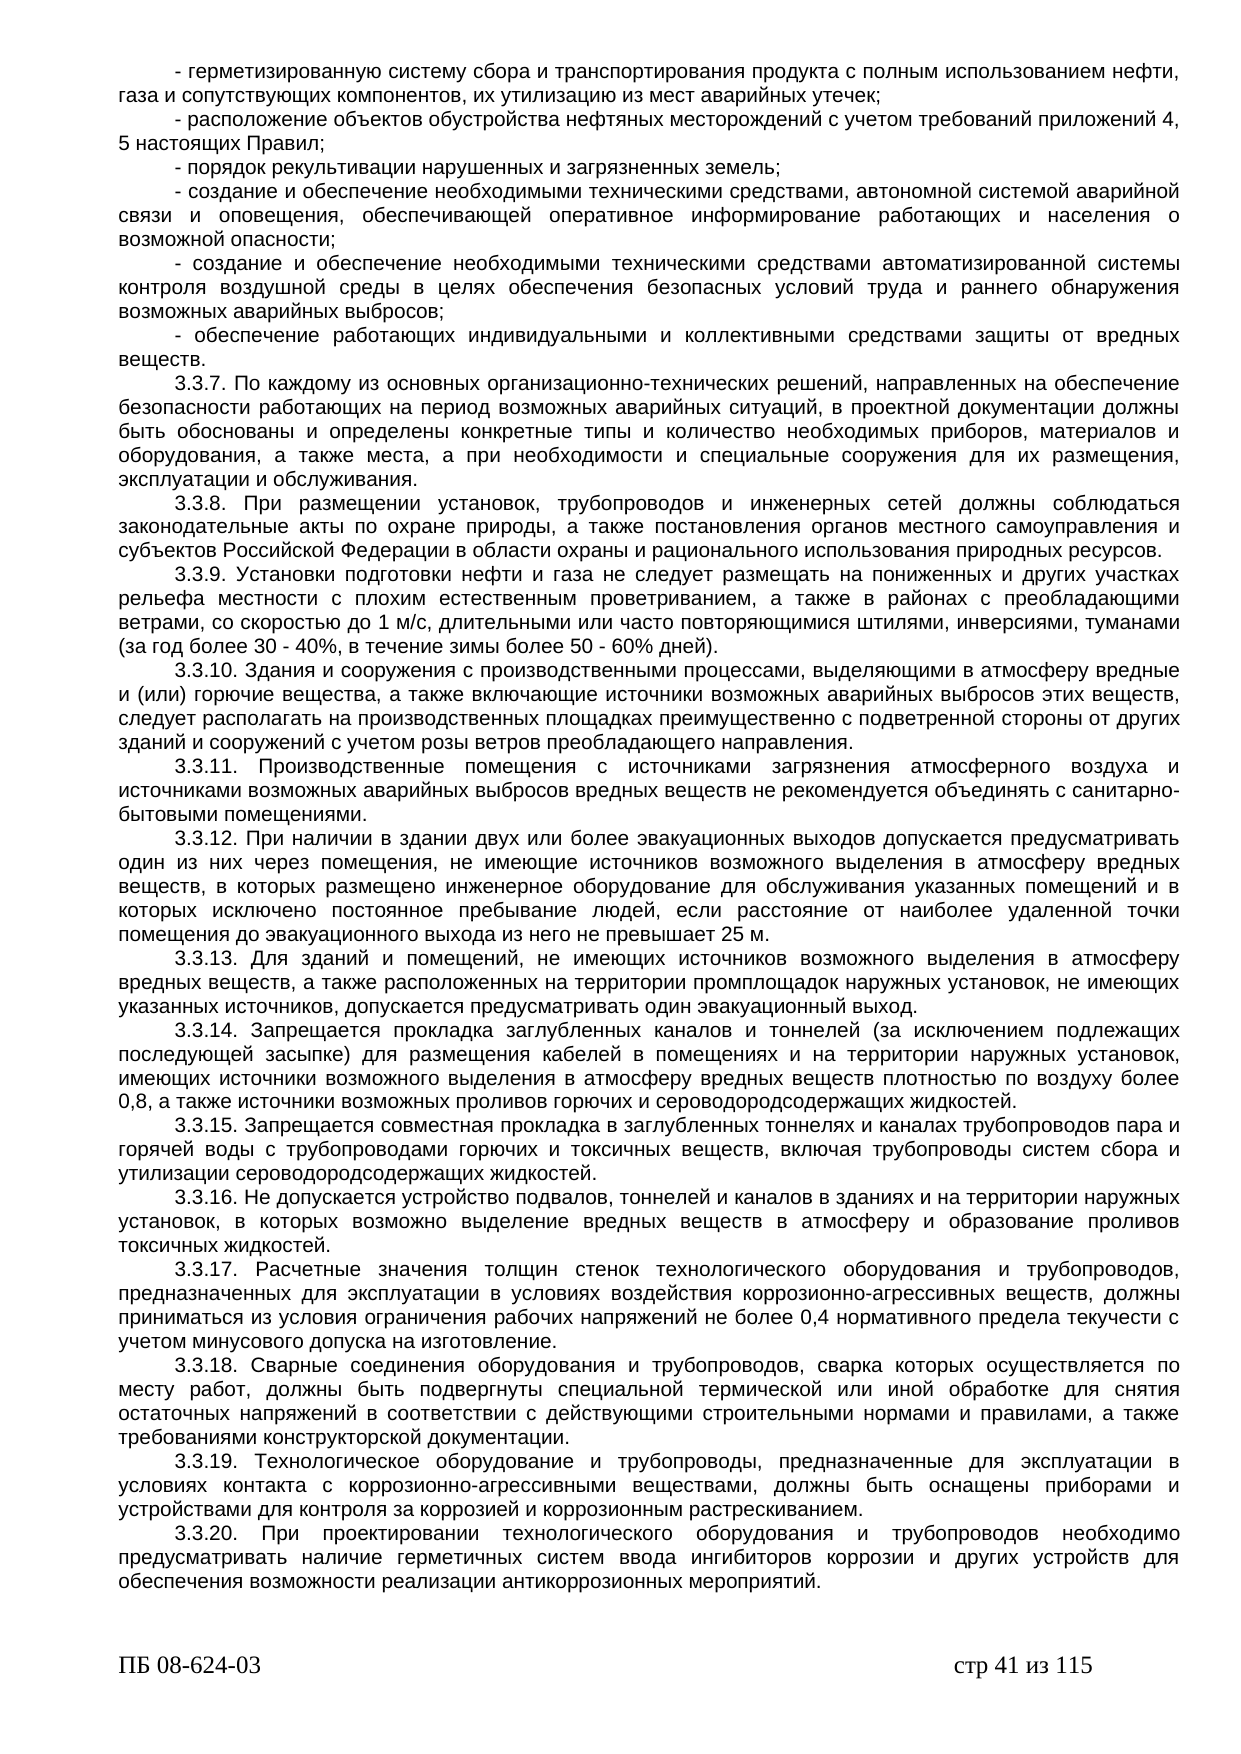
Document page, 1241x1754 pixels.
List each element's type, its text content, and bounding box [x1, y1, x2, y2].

text 3.3.8. При размещении установок, трубопроводов и инженерных сетей должны соблюдаться законодательные акты по охране природы, а также постановления органов местного самоуправления и субъектов Российской Федерации в области охраны и рационального использования природных ресурсов. [118, 490, 1181, 562]
text 3.3.20. При проектировании технологического оборудования и трубопроводов необходимо предусматривать наличие герметичных систем ввода ингибиторов коррозии и других устройств для обеспечения возможности реализации антикоррозионных мероприятий. [118, 1521, 1181, 1592]
text 3.3.15. Запрещается совместная прокладка в заглубленных тоннелях и каналах трубопроводов пара и горячей воды с трубопроводами горючих и токсичных веществ, включая трубопроводы систем сбора и утилизации сероводородсодержащих жидкостей. [118, 1113, 1181, 1185]
text - создание и обеспечение необходимыми техническими средствами автоматизированной системы контроля воздушной среды в целях обеспечения безопасных условий труда и раннего обнаружения возможных аварийных выбросов; [118, 251, 1181, 323]
text 3.3.18. Сварные соединения оборудования и трубопроводов, сварка которых осуществляется по месту работ, должны быть подвергнуты специальной термической или иной обработке для снятия остаточных напряжений в соответствии с действующими строительными нормами и правилами, а также требованиями конструкторской документации. [118, 1353, 1181, 1449]
text 3.3.16. Не допускается устройство подвалов, тоннелей и каналов в зданиях и на территории наружных установок, в которых возможно выделение вредных веществ в атмосферу и образование проливов токсичных жидкостей. [118, 1185, 1181, 1257]
text - расположение объектов обустройства нефтяных месторождений с учетом требований приложений 4, 5 настоящих Правил; [118, 107, 1181, 155]
text 3.3.19. Технологическое оборудование и трубопроводы, предназначенные для эксплуатации в условиях контакта с коррозионно-агрессивными веществами, должны быть оснащены приборами и устройствами для контроля за коррозией и коррозионным растрескиванием. [118, 1449, 1181, 1521]
text - обеспечение работающих индивидуальными и коллективными средствами защиты от вредных веществ. [118, 323, 1181, 371]
text 3.3.12. При наличии в здании двух или более эвакуационных выходов допускается предусматривать один из них через помещения, не имеющие источников возможного выделения в атмосферу вредных веществ, в которых размещено инженерное оборудование для обслуживания указанных помещений и в которых исключено постоянное пребывание людей, если расстояние от наиболее удаленной точки помещения до эвакуационного выхода из него не превышает 25 м. [118, 826, 1181, 946]
text 3.3.11. Производственные помещения с источниками загрязнения атмосферного воздуха и источниками возможных аварийных выбросов вредных веществ не рекомендуется объединять с санитарно-бытовыми помещениями. [118, 754, 1181, 826]
text 3.3.14. Запрещается прокладка заглубленных каналов и тоннелей (за исключением подлежащих последующей засыпке) для размещения кабелей в помещениях и на территории наружных установок, имеющих источники возможного выделения в атмосферу вредных веществ плотностью по воздуху более 0,8, а также источники возможных проливов горючих и сероводородсодержащих жидкостей. [118, 1017, 1181, 1113]
text 3.3.7. По каждому из основных организационно-технических решений, направленных на обеспечение безопасности работающих на период возможных аварийных ситуаций, в проектной документации должны быть обоснованы и определены конкретные типы и количество необходимых приборов, материалов и оборудования, а также места, а при необходимости и специальные сооружения для их размещения, эксплуатации и обслуживания. [118, 371, 1181, 490]
text - герметизированную систему сбора и транспортирования продукта с полным использованием нефти, газа и сопутствующих компонентов, их утилизацию из мест аварийных утечек; [118, 59, 1181, 107]
text 3.3.13. Для зданий и помещений, не имеющих источников возможного выделения в атмосферу вредных веществ, а также расположенных на территории промплощадок наружных установок, не имеющих указанных источников, допускается предусматривать один эвакуационный выход. [118, 946, 1181, 1017]
text - порядок рекультивации нарушенных и загрязненных земель; [118, 155, 1181, 179]
text - создание и обеспечение необходимыми техническими средствами, автономной системой аварийной связи и оповещения, обеспечивающей оперативное информирование работающих и населения о возможной опасности; [118, 179, 1181, 251]
text 3.3.17. Расчетные значения толщин стенок технологического оборудования и трубопроводов, предназначенных для эксплуатации в условиях воздействия коррозионно-агрессивных веществ, должны приниматься из условия ограничения рабочих напряжений не более 0,4 нормативного предела текучести с учетом минусового допуска на изготовление. [118, 1257, 1181, 1353]
text 3.3.9. Установки подготовки нефти и газа не следует размещать на пониженных и других участках рельефа местности с плохим естественным проветриванием, а также в районах с преобладающими ветрами, со скоростью до 1 м/с, длительными или часто повторяющимися штилями, инверсиями, туманами (за год более 30 - 40%, в течение зимы более 50 - 60% дней). [118, 562, 1181, 658]
text 3.3.10. Здания и сооружения с производственными процессами, выделяющими в атмосферу вредные и (или) горючие вещества, а также включающие источники возможных аварийных выбросов этих веществ, следует располагать на производственных площадках преимущественно с подветренной стороны от других зданий и сооружений с учетом розы ветров преобладающего направления. [118, 658, 1181, 754]
